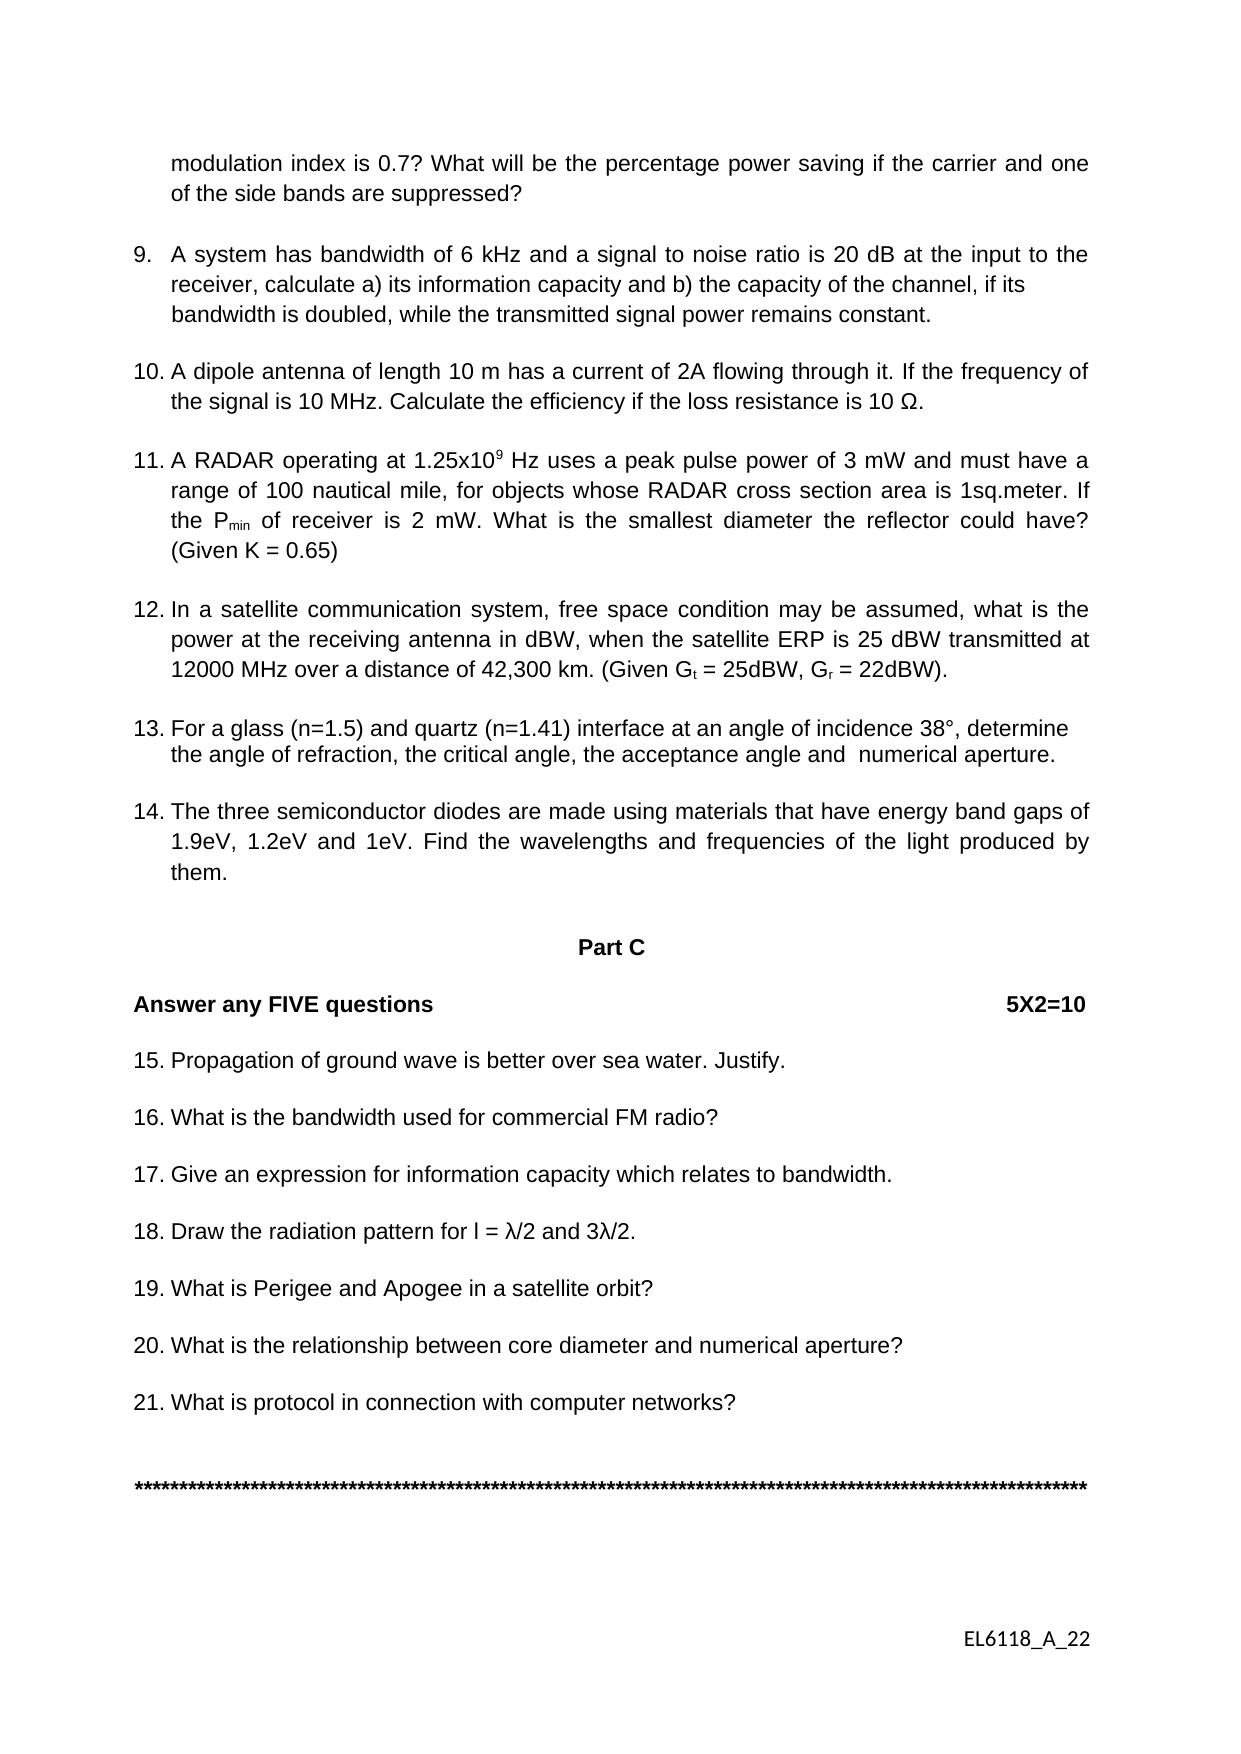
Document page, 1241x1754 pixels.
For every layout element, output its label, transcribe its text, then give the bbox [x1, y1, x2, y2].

list What is the relationship between core diameter and numerical aperture? [133, 1332, 1090, 1358]
list A RADAR operating at 1.25x109 Hz uses a peak pulse power of 3 mW and must have a range of 100 nautical mile, for objects whose RADAR cross section area is 1sq.meter. If the Pmin of receiver is 2 mW. What is the smallest diameter the reflector could have? (Given K = 0.65) [133, 447, 1090, 564]
list In a satellite communication system, free space condition may be assumed, what is the power at the receiving antenna in dBW, when the satellite ERP is 25 dBW transmitted at 12000 MHz over a distance of 42,300 km. (Given Gt = 25dBW, Gr = 22dBW). [133, 596, 1090, 683]
list Draw the radiation pattern for l = λ/2 and 3λ/2. [133, 1218, 1090, 1244]
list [133, 150, 1090, 207]
list Give an expression for information capacity which relates to bandwidth. [133, 1161, 1090, 1188]
text *********************************************************************************************************** [133, 1476, 1090, 1502]
list What is Perigee and Apogee in a satellite orbit? [133, 1275, 1090, 1301]
list What is protocol in connection with computer networks? [133, 1389, 1090, 1415]
text bandwidth is doubled, while the transmitted signal power remains constant. [133, 301, 1090, 327]
text Part C [133, 934, 1090, 960]
list Propagation of ground wave is better over sea water. Justify. [133, 1047, 1090, 1074]
list The three semiconductor diodes are made using materials that have energy band gaps of 1.9eV, 1.2eV and 1eV. Find the wavelengths and frequencies of the light produced by them. [133, 798, 1090, 885]
list A dipole antenna of length 10 m has a current of 2A flowing through it. If the frequency of the signal is 10 MHz. Calculate the efficiency if the loss resistance is 10 Ω. [133, 358, 1090, 414]
text Answer any FIVE questions 5X2=10 [133, 991, 1090, 1017]
list What is the bandwidth used for commercial FM radio? [133, 1104, 1090, 1131]
list For a glass (n=1.5) and quartz (n=1.41) interface at an angle of incidence 38°, determine the angle of refraction, the critical angle, the acceptance angle and numerical aperture. [133, 715, 1090, 768]
list A system has bandwidth of 6 kHz and a signal to noise ratio is 20 dB at the input to the receiver, calculate a) its information capacity and b) the capacity of the channel, if its [133, 241, 1090, 297]
